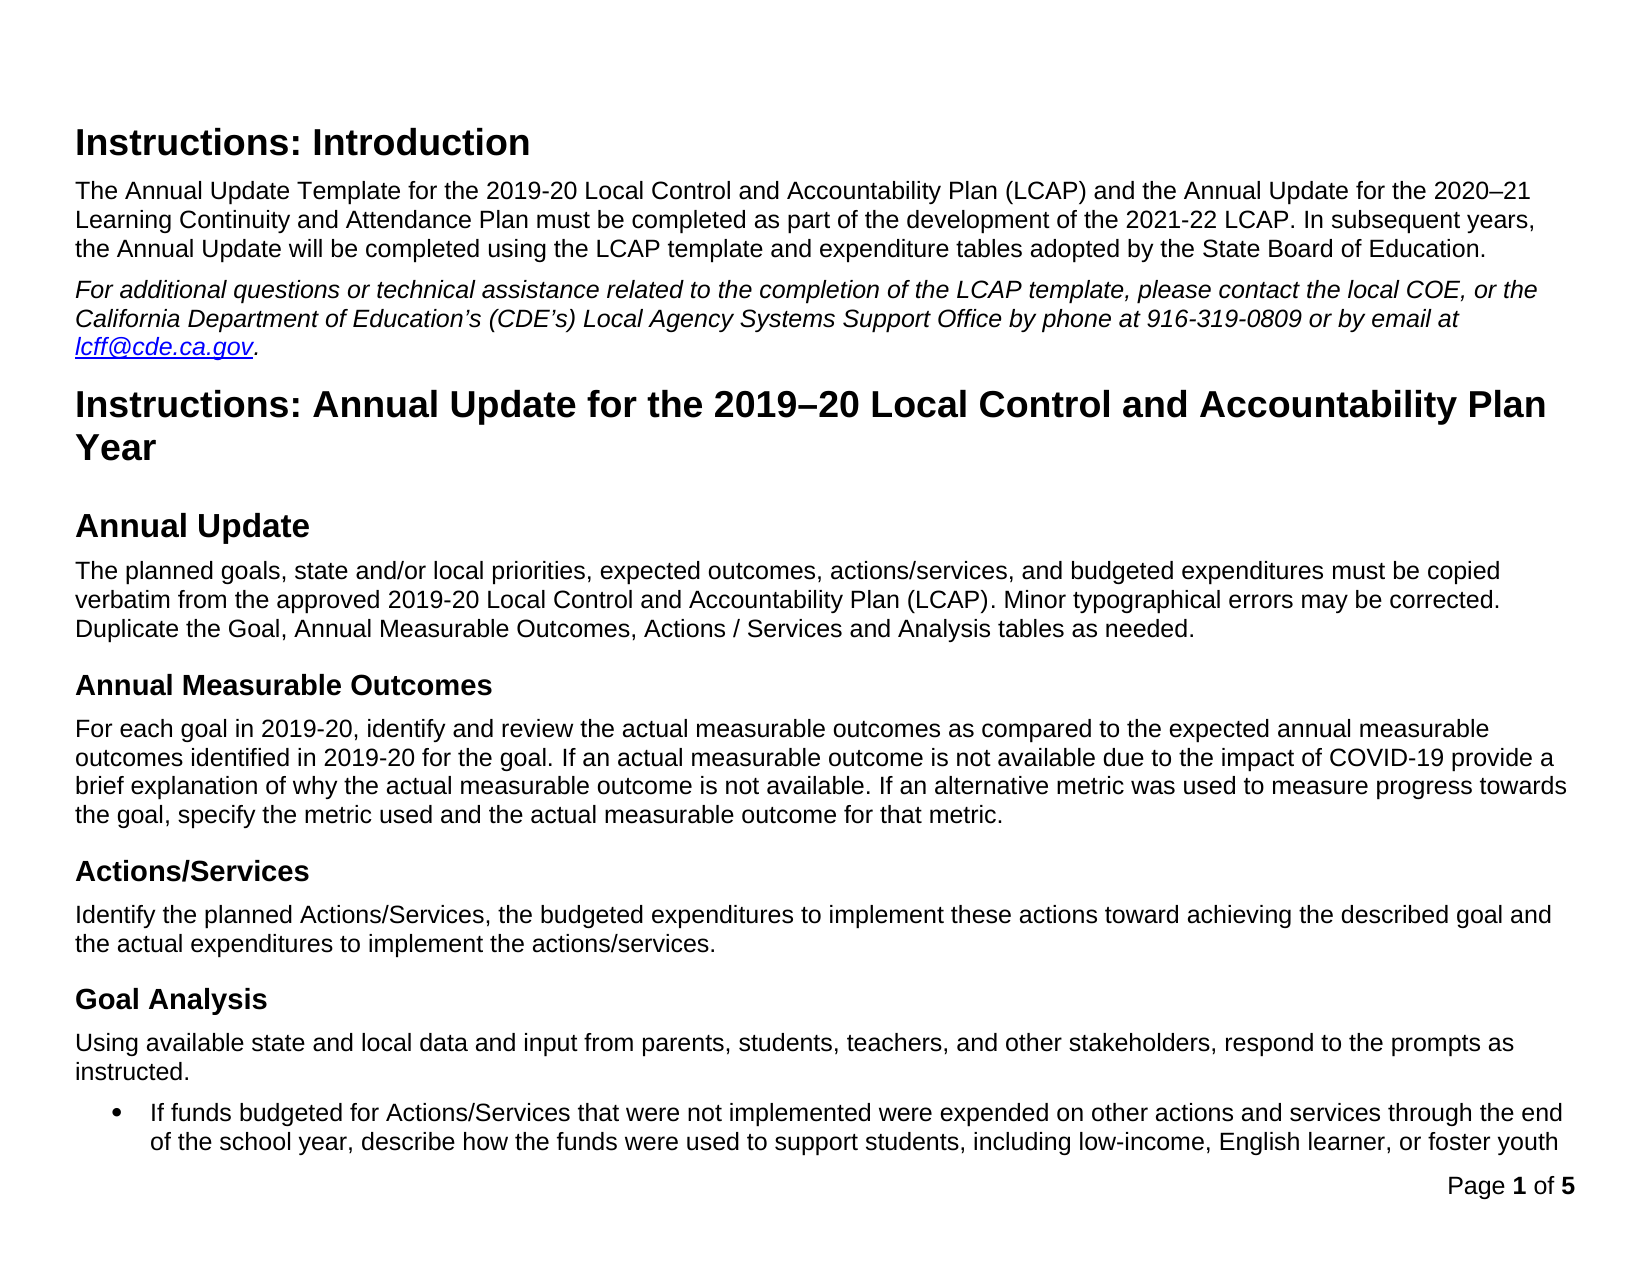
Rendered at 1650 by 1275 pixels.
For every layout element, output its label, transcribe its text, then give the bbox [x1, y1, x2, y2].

text For additional questions or technical assistance related to the completion of the LCAP template, please contact the local COE, or the California Department of Education’s (CDE’s) Local Agency Systems Support Office by phone at 916-319-0809 or by email at lcff@cde.ca.gov. [75, 275, 1575, 361]
subtitle Actions/Services [75, 854, 1575, 887]
text Identify the planned Actions/Services, the budgeted expenditures to implement these actions toward achieving the described goal and the actual expenditures to implement the actions/services. [75, 900, 1575, 957]
subtitle Instructions: Introduction [75, 120, 1575, 163]
text Using available state and local data and input from parents, students, teachers, and other stakeholders, respond to the prompts as instructed. [75, 1028, 1575, 1086]
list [112, 1098, 1575, 1156]
text The Annual Update Template for the 2019-20 Local Control and Accountability Plan (LCAP) and the Annual Update for the 2020–21 Learning Continuity and Attendance Plan must be completed as part of the development of the 2021-22 LCAP. In subsequent years, the Annual Update will be completed using the LCAP template and expenditure tables adopted by the State Board of Education. [75, 176, 1575, 262]
subtitle Goal Analysis [75, 982, 1575, 1016]
subtitle Annual Measurable Outcomes [75, 668, 1575, 701]
text For each goal in 2019-20, identify and review the actual measurable outcomes as compared to the expected annual measurable outcomes identified in 2019-20 for the goal. If an actual measurable outcome is not available due to the impact of COVID-19 provide a brief explanation of why the actual measurable outcome is not available. If an alternative metric was used to measure progress towards the goal, specify the metric used and the actual measurable outcome for that metric. [75, 714, 1575, 829]
text The planned goals, state and/or local priorities, expected outcomes, actions/services, and budgeted expenditures must be copied verbatim from the approved 2019-20 Local Control and Accountability Plan (LCAP). Minor typographical errors may be corrected. Duplicate the Goal, Annual Measurable Outcomes, Actions / Services and Analysis tables as needed. [75, 557, 1575, 643]
subtitle Annual Update [75, 506, 1575, 544]
subtitle Instructions: Annual Update for the 2019–20 Local Control and Accountability Plan Year [75, 382, 1575, 468]
